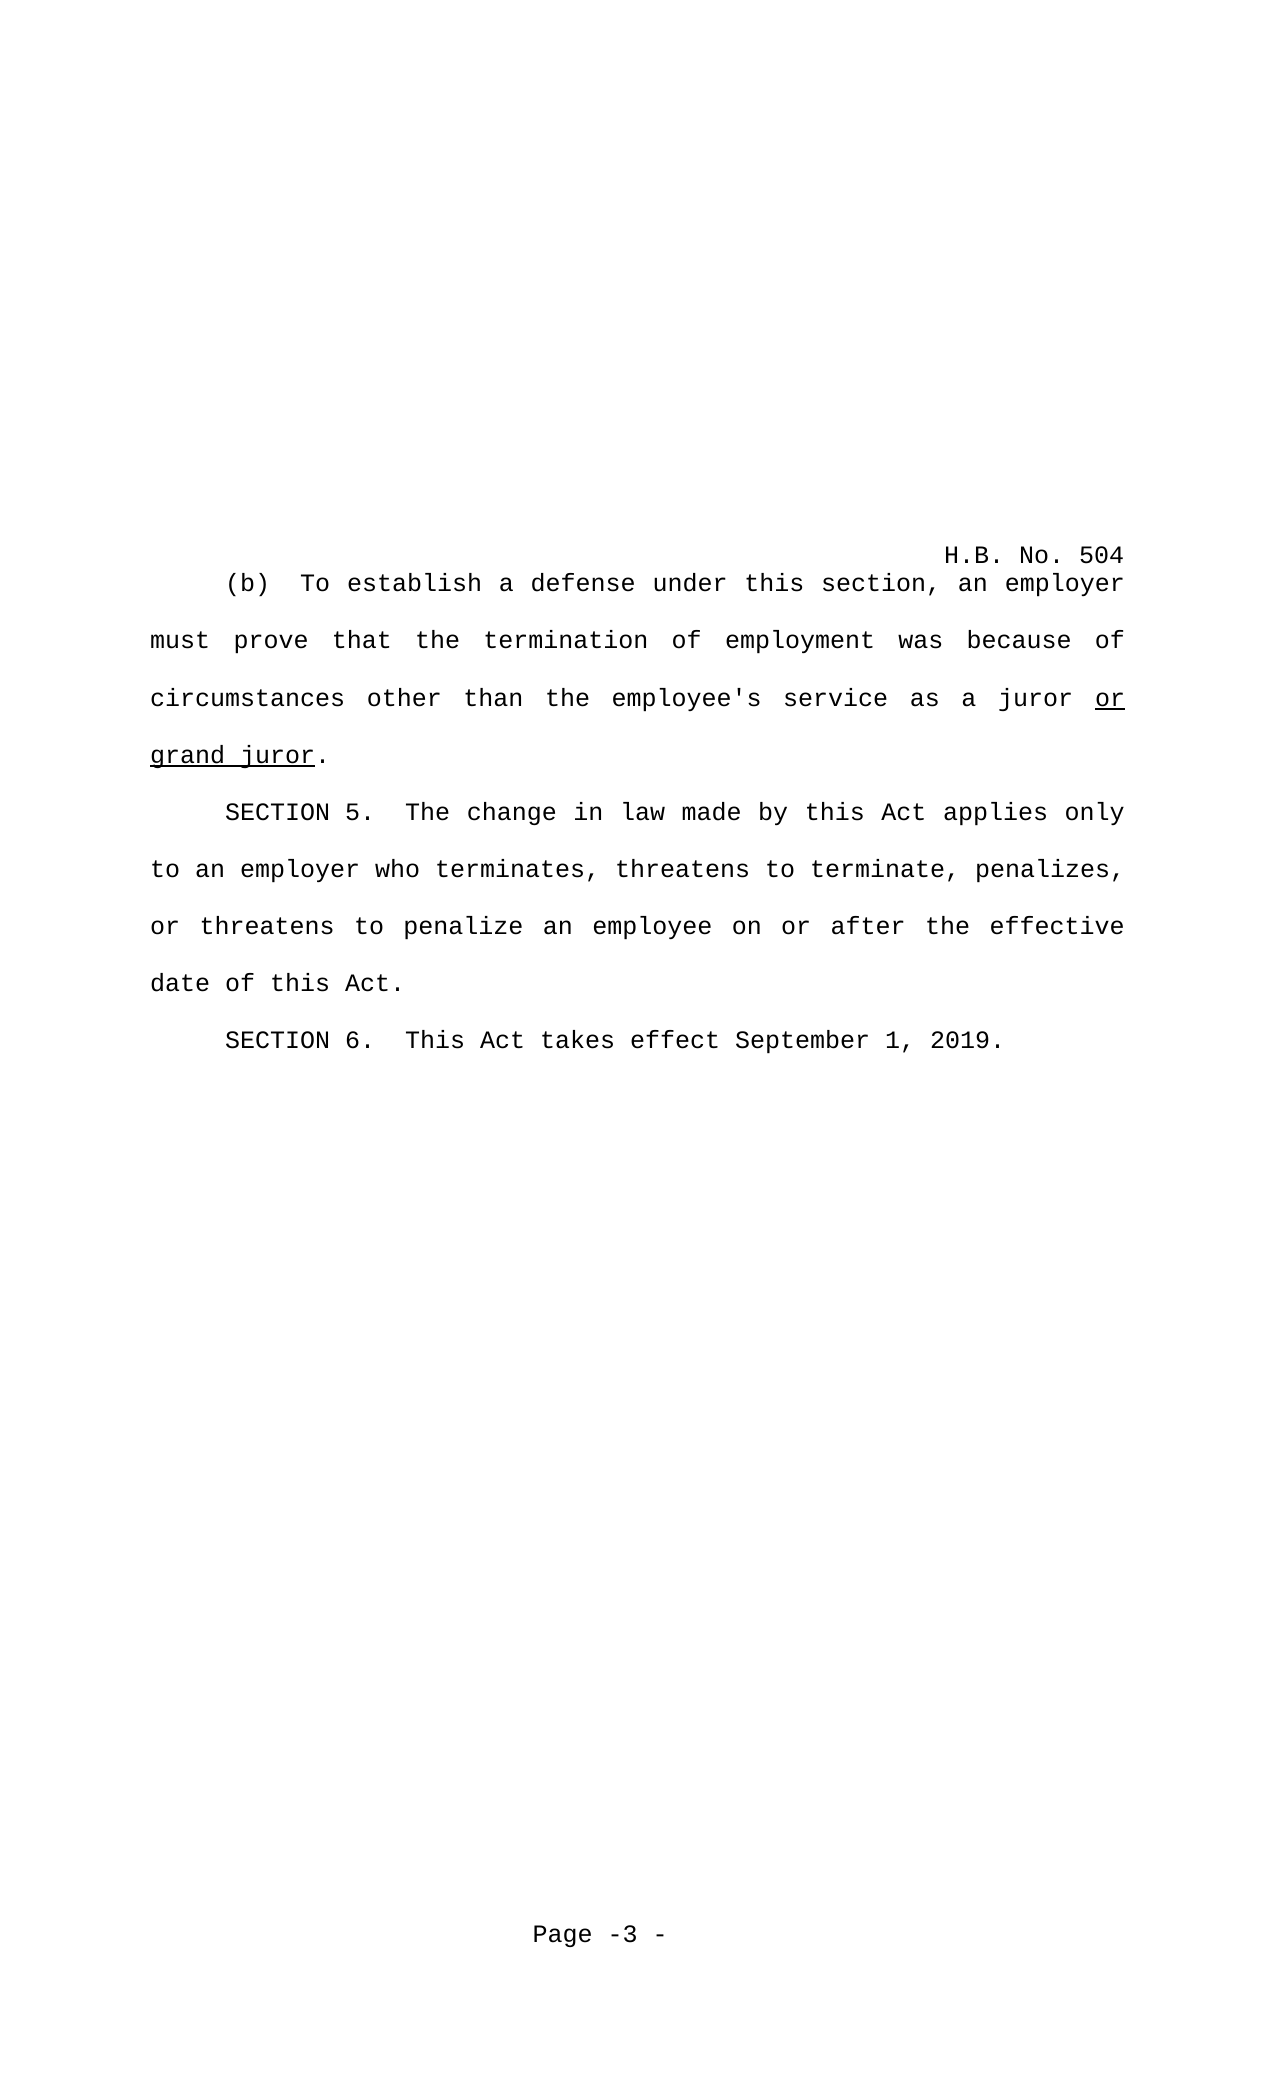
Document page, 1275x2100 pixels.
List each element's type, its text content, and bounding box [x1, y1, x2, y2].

text SECTION 5. The change in law made by this Act applies only to an employer who terminates, threatens to terminate, penalizes, or threatens to penalize an employee on or after the effective date of this Act. [150, 799, 1125, 999]
text SECTION 6. This Act takes effect September 1, 2019. [150, 1027, 1125, 1056]
text (b) To establish a defense under this section, an employer must prove that the termination of employment was because of circumstances other than the employee's service as a juror or grand juror. [150, 571, 1125, 771]
